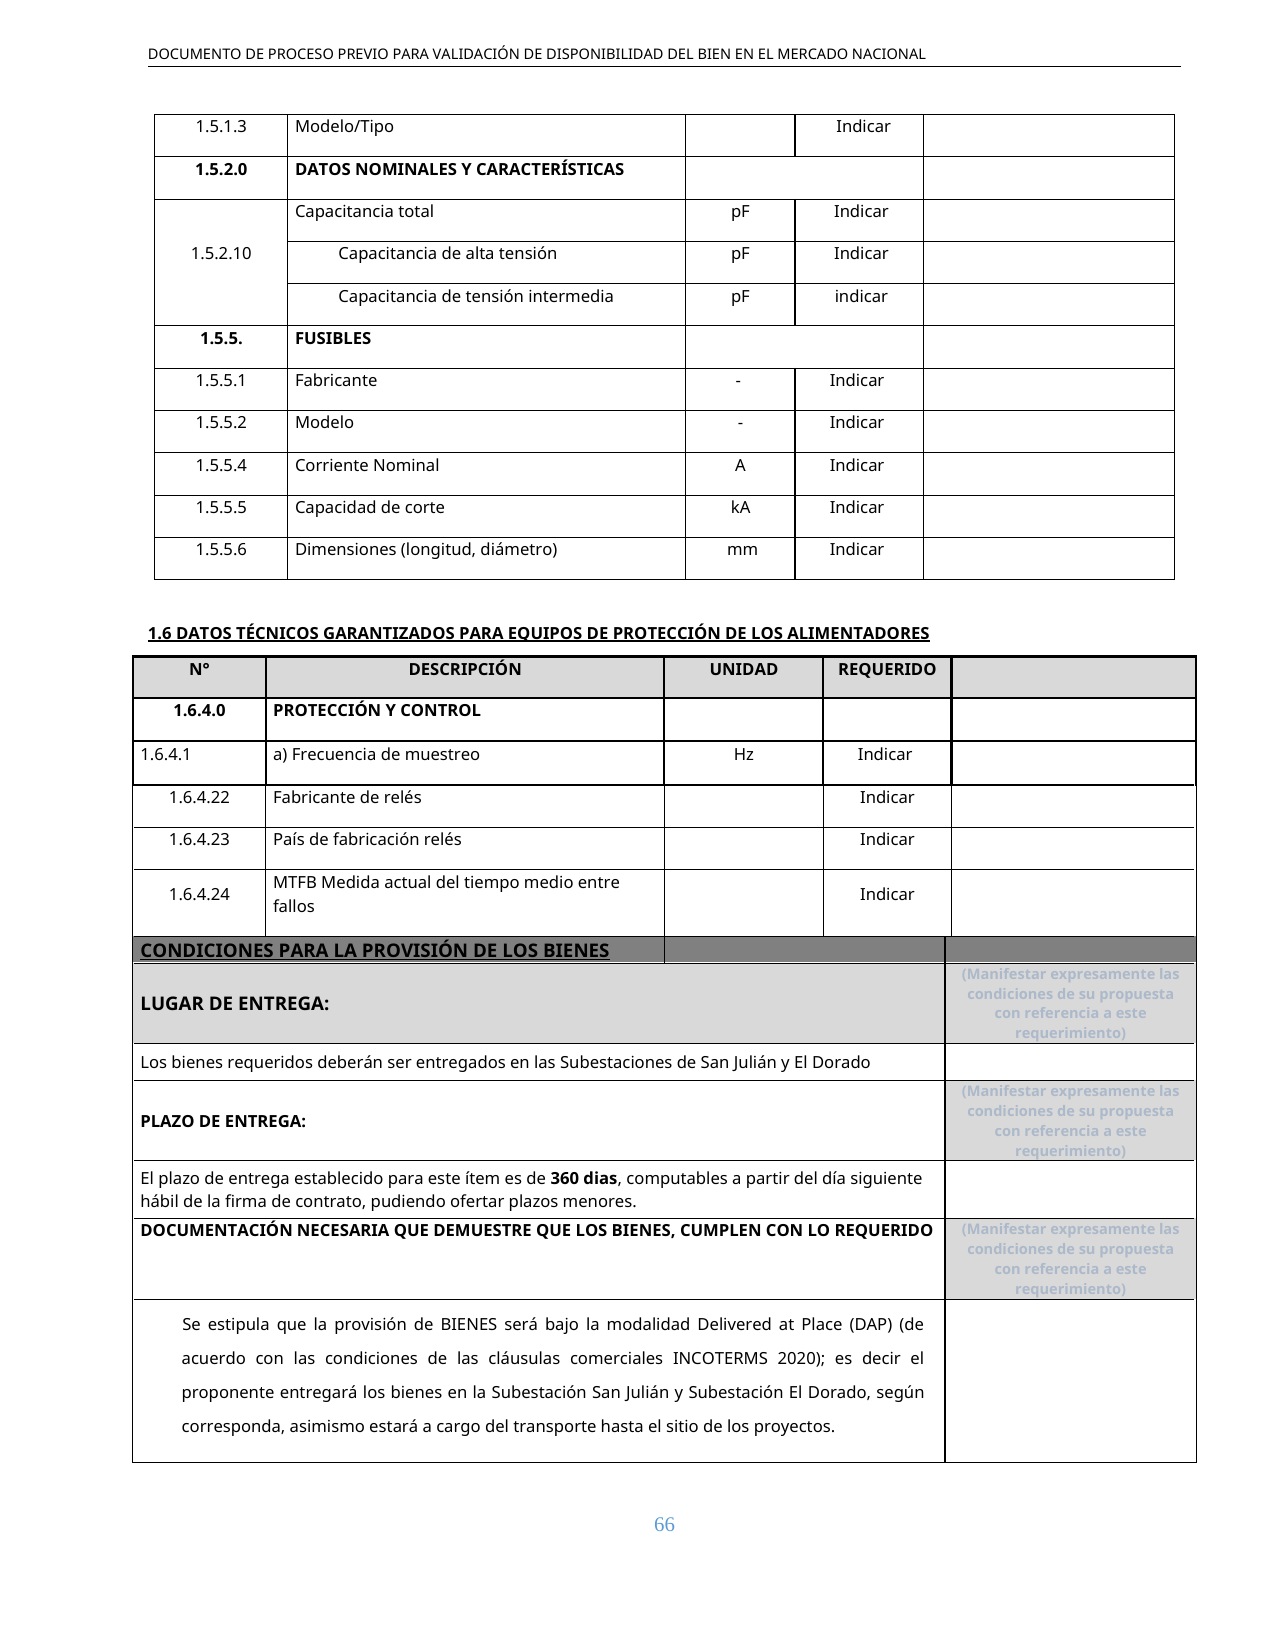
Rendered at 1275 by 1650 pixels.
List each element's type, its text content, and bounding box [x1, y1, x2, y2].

table_cell [924, 115, 1174, 156]
table_cell pF [686, 284, 794, 325]
table_cell Indicar [796, 115, 923, 156]
table_cell 1.5.5.5 [155, 496, 287, 537]
table_cell (Manifestar expresamente las condiciones de su propuesta con referencia a este requerimiento) [946, 1080, 1196, 1160]
table_cell [952, 784, 1196, 827]
table_cell Indicar [796, 496, 923, 537]
table_cell El plazo de entrega establecido para este ítem es de 360 dias, computables a partir del día siguiente hábil de la firma de contrato, pudiendo ofertar plazos menores. [133, 1160, 944, 1218]
table_cell Hz [665, 742, 822, 783]
table_cell a) Frecuencia de muestreo [267, 742, 663, 783]
table_cell pF [686, 242, 794, 283]
table_cell [665, 870, 823, 936]
table_cell [924, 453, 1174, 494]
table_cell 1.6.4.0 [134, 699, 265, 740]
table_cell Capacitancia de tensión intermedia [288, 284, 685, 325]
table_cell [665, 828, 823, 869]
table_cell Indicar [796, 242, 923, 283]
table_header DESCRIPCIÓN [267, 658, 663, 697]
table_cell [924, 157, 1174, 198]
table_cell Modelo [288, 411, 685, 452]
table_cell 1.6.4.24 [133, 869, 265, 936]
table_cell 1.5.2.0 [155, 157, 287, 198]
table_cell LUGAR DE ENTREGA: [133, 963, 944, 1043]
table_cell [686, 157, 923, 198]
table_cell Indicar [796, 538, 923, 579]
text 1.6 DATOS TÉCNICOS GARANTIZADOS PARA EQUIPOS DE PROTECCIÓN DE LOS ALIMENTADORES [148, 621, 1181, 644]
table_cell Modelo/Tipo [288, 115, 685, 156]
table_cell MTFB Medida actual del tiempo medio entre fallos [266, 870, 664, 936]
table_cell [953, 699, 1195, 740]
table_cell 1.5.5. [155, 326, 287, 368]
table_cell mm [686, 538, 794, 579]
table_cell Capacitancia de alta tensión [288, 242, 685, 283]
table_cell Los bienes requeridos deberán ser entregados en las Subestaciones de San Julián y El Dorado [133, 1043, 944, 1080]
table_cell [924, 326, 1174, 368]
table_header UNIDAD [665, 658, 822, 697]
table_cell [924, 200, 1174, 241]
table_cell - [686, 411, 794, 452]
table_cell [686, 326, 923, 368]
table_cell 1.5.5.1 [155, 369, 287, 410]
table_cell [953, 742, 1195, 783]
table_cell A [686, 453, 794, 494]
table_cell Indicar [796, 453, 923, 494]
table_cell pF [686, 200, 794, 241]
table_cell 1.6.4.1 [134, 742, 265, 783]
table_cell [946, 1043, 1196, 1080]
table_cell 1.5.1.3 [155, 115, 287, 156]
table_cell [686, 115, 794, 156]
table_cell [665, 937, 944, 962]
table_cell (Manifestar expresamente las condiciones de su propuesta con referencia a este requerimiento) [946, 1218, 1196, 1299]
table_header N° [134, 658, 265, 697]
table_cell Indicar [824, 786, 951, 827]
table_cell [924, 411, 1174, 452]
table_cell Fabricante [288, 369, 685, 410]
table_cell [952, 869, 1196, 936]
table_cell [665, 786, 823, 827]
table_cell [133, 1299, 944, 1462]
table_cell PLAZO DE ENTREGA: [133, 1080, 944, 1160]
table_cell [924, 369, 1174, 410]
table_cell (Manifestar expresamente las condiciones de su propuesta con referencia a este requerimiento) [946, 963, 1196, 1043]
table_cell Indicar [796, 200, 923, 241]
table_cell 1.6.4.23 [133, 827, 265, 869]
table_cell 1.6.4.22 [133, 786, 265, 827]
table_cell CONDICIONES PARA LA PROVISIÓN DE LOS BIENES [133, 936, 664, 962]
table_cell Corriente Nominal [288, 453, 685, 494]
table_header REQUERIDO [824, 658, 950, 697]
table_cell Indicar [824, 870, 951, 936]
table_cell [946, 1299, 1196, 1462]
table_cell [924, 242, 1174, 283]
table_cell 1.5.5.2 [155, 411, 287, 452]
table_cell [924, 284, 1174, 325]
table_cell indicar [796, 284, 923, 325]
table_cell [924, 496, 1174, 537]
table_cell - [686, 369, 794, 410]
table_cell 1.5.2.10 [155, 200, 287, 325]
table_cell kA [686, 496, 794, 537]
table_cell [952, 827, 1196, 869]
table_cell País de fabricación relés [266, 828, 664, 869]
table_cell 1.5.5.6 [155, 538, 287, 579]
table_cell [924, 538, 1174, 579]
table_cell Capacitancia total [288, 200, 685, 241]
table_cell PROTECCIÓN Y CONTROL [267, 699, 663, 740]
table_cell Indicar [824, 742, 950, 783]
table_cell [946, 936, 1196, 962]
table_cell Indicar [796, 411, 923, 452]
table_cell 1.5.5.4 [155, 453, 287, 494]
table_cell Fabricante de relés [266, 786, 664, 827]
table_cell Dimensiones (longitud, diámetro) [288, 538, 685, 579]
table_cell Indicar [824, 828, 951, 869]
table_cell [946, 1160, 1196, 1218]
table_cell DATOS NOMINALES Y CARACTERÍSTICAS [288, 157, 685, 198]
table_header [953, 658, 1195, 697]
table_cell Capacidad de corte [288, 496, 685, 537]
table_cell [665, 699, 822, 740]
table_cell DOCUMENTACIÓN NECESARIA QUE DEMUESTRE QUE LOS BIENES, CUMPLEN CON LO REQUERIDO [133, 1218, 944, 1299]
table_cell FUSIBLES [288, 326, 685, 368]
table_cell [824, 699, 950, 740]
table_cell Indicar [796, 369, 923, 410]
